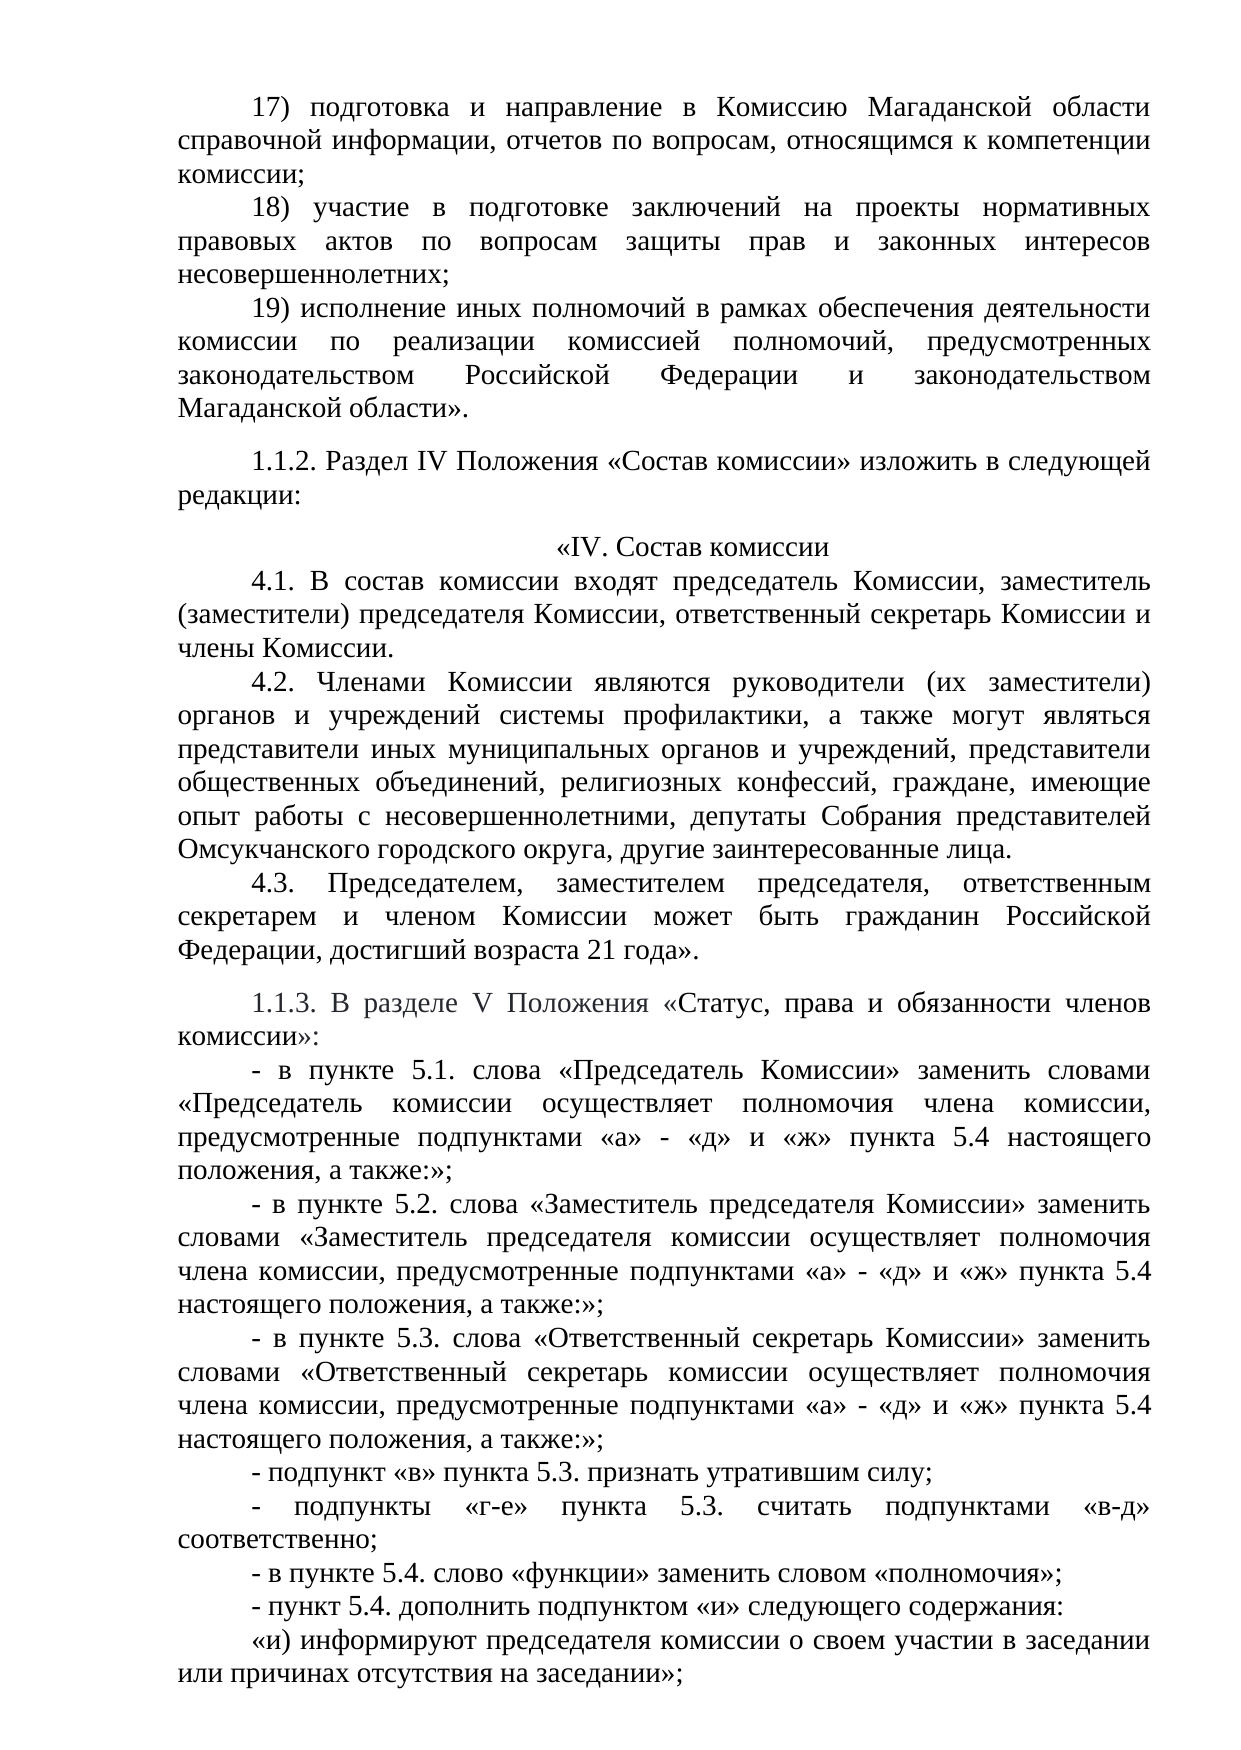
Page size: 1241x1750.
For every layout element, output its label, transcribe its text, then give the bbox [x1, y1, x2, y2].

text «IV. Состав комиссии [177, 529, 1152, 563]
text 4.3. Председателем, заместителем председателя, ответственным секретарем и членом Комиссии может быть гражданин Российской Федерации, достигший возраста 21 года». [177, 865, 1152, 966]
text - пункт 5.4. дополнить подпунктом «и» следующего содержания: [177, 1588, 1152, 1622]
text «и) информируют председателя комиссии о своем участии в заседании или причинах отсутствия на заседании»; [177, 1622, 1152, 1689]
text - подпункт «в» пункта 5.3. признать утратившим силу; [177, 1454, 1152, 1488]
text - в пункте 5.2. слова «Заместитель председателя Комиссии» заменить словами «Заместитель председателя комиссии осуществляет полномочия члена комиссии, предусмотренные подпунктами «а» - «д» и «ж» пункта 5.4 настоящего положения, а также:»; [177, 1186, 1152, 1320]
text - в пункте 5.3. слова «Ответственный секретарь Комиссии» заменить словами «Ответственный секретарь комиссии осуществляет полномочия члена комиссии, предусмотренные подпунктами «а» - «д» и «ж» пункта 5.4 настоящего положения, а также:»; [177, 1320, 1152, 1454]
text 4.2. Членами Комиссии являются руководители (их заместители) органов и учреждений системы профилактики, а также могут являться представители иных муниципальных органов и учреждений, представители общественных объединений, религиозных конфессий, граждане, имеющие опыт работы с несовершеннолетними, депутаты Собрания представителей Омсукчанского городского округа, другие заинтересованные лица. [177, 664, 1152, 865]
text - подпункты «г-е» пункта 5.3. считать подпунктами «в-д» соответственно; [177, 1488, 1152, 1555]
text 1.1.2. Раздел IV Положения «Состав комиссии» изложить в следующей редакции: [177, 443, 1152, 510]
text 19) исполнение иных полномочий в рамках обеспечения деятельности комиссии по реализации комиссией полномочий, предусмотренных законодательством Российской Федерации и законодательством Магаданской области». [177, 290, 1152, 424]
text 4.1. В состав комиссии входят председатель Комиссии, заместитель (заместители) председателя Комиссии, ответственный секретарь Комиссии и члены Комиссии. [177, 563, 1152, 664]
text - в пункте 5.4. слово «функции» заменить словом «полномочия»; [177, 1555, 1152, 1588]
text 18) участие в подготовке заключений на проекты нормативных правовых актов по вопросам защиты прав и законных интересов несовершеннолетних; [177, 189, 1152, 290]
text - в пункте 5.1. слова «Председатель Комиссии» заменить словами «Председатель комиссии осуществляет полномочия члена комиссии, предусмотренные подпунктами «а» - «д» и «ж» пункта 5.4 настоящего положения, а также:»; [177, 1052, 1152, 1186]
subtitle 1.1.3. В разделе V Положения «Статус, права и обязанности членов комиссии»: [177, 985, 1152, 1052]
text 17) подготовка и направление в Комиссию Магаданской области справочной информации, отчетов по вопросам, относящимся к компетенции комиссии; [177, 89, 1152, 189]
